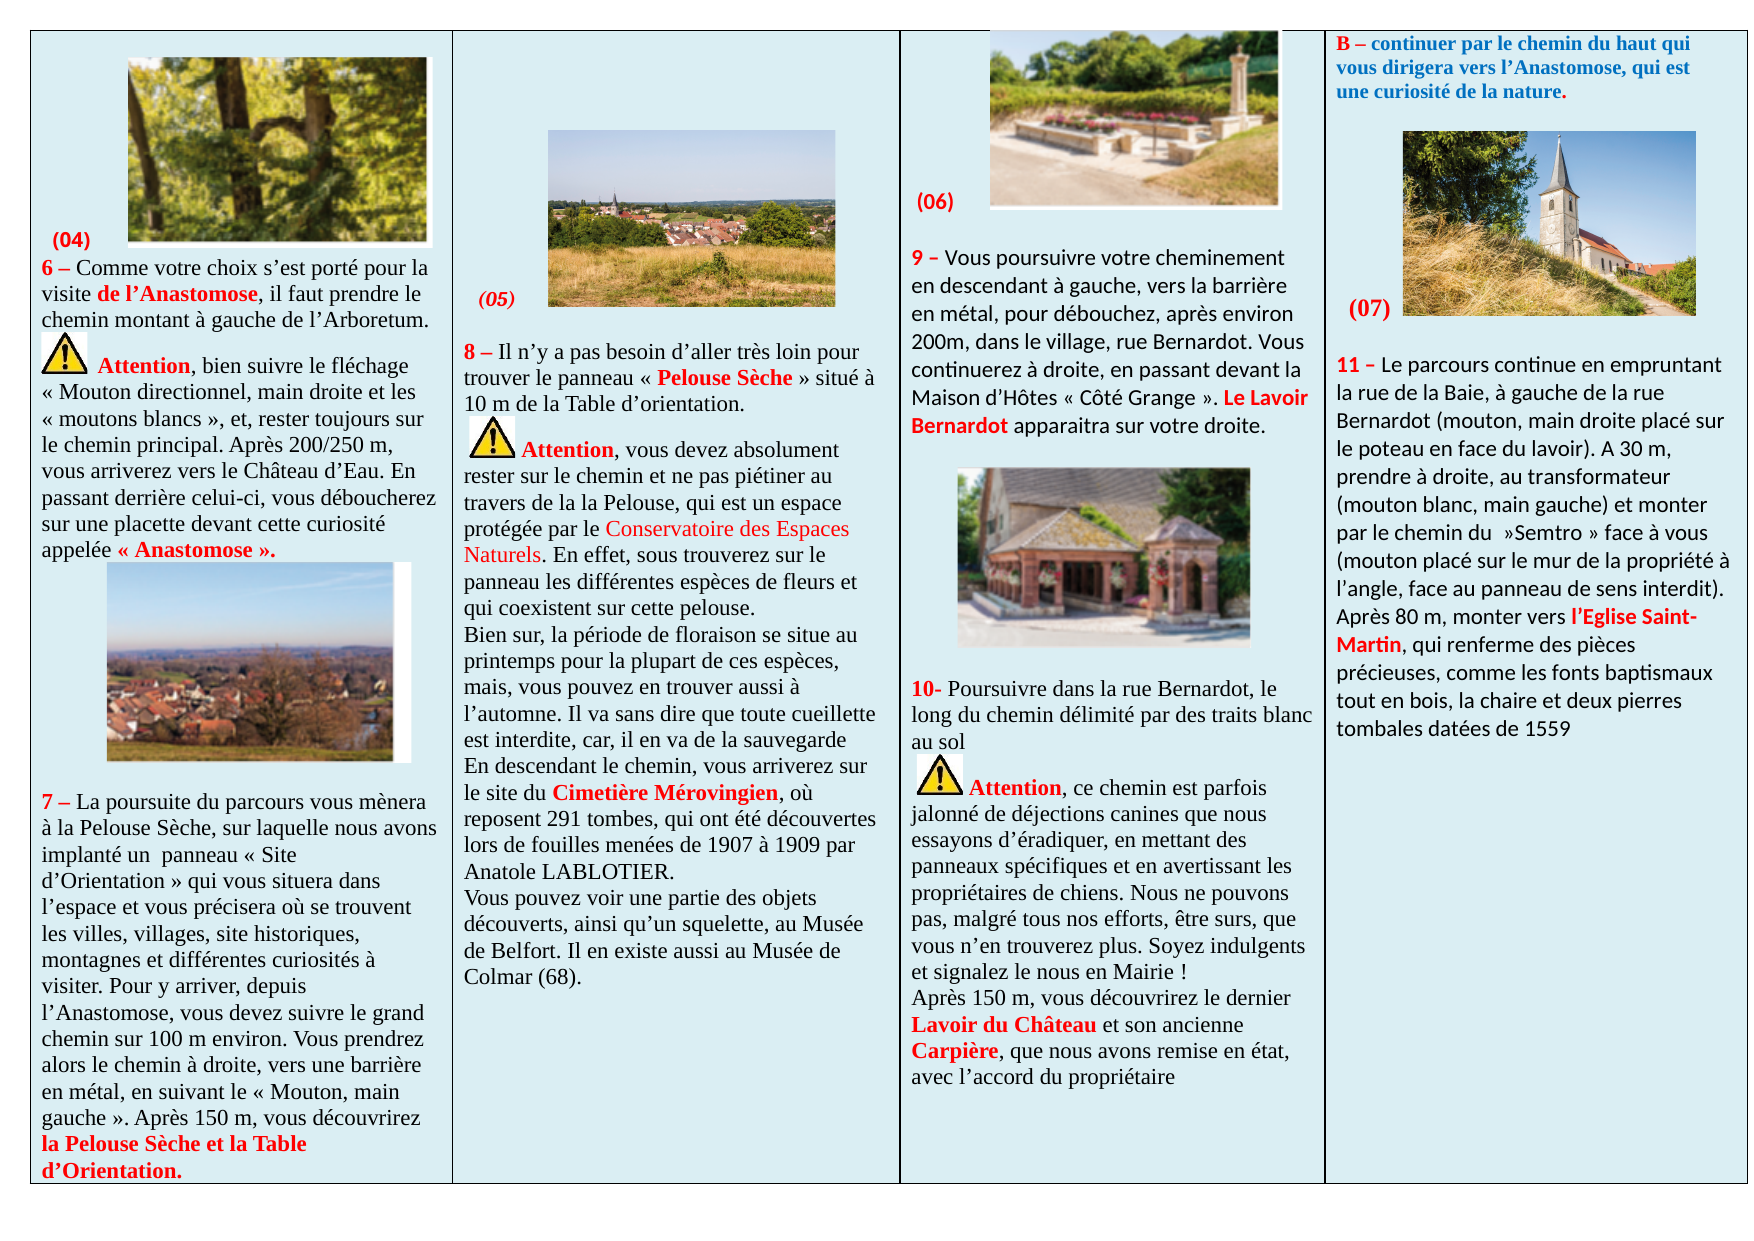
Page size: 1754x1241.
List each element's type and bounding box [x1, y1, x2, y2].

table_header [31, 31, 452, 1183]
picture [990, 30, 1283, 210]
picture [41, 332, 88, 374]
picture [957, 467, 1252, 648]
picture [106, 562, 412, 763]
picture [469, 416, 516, 458]
picture [128, 57, 433, 248]
table_header [901, 31, 1324, 1183]
table_header [1326, 31, 1747, 1183]
picture [916, 754, 963, 795]
table_header [453, 31, 899, 1183]
